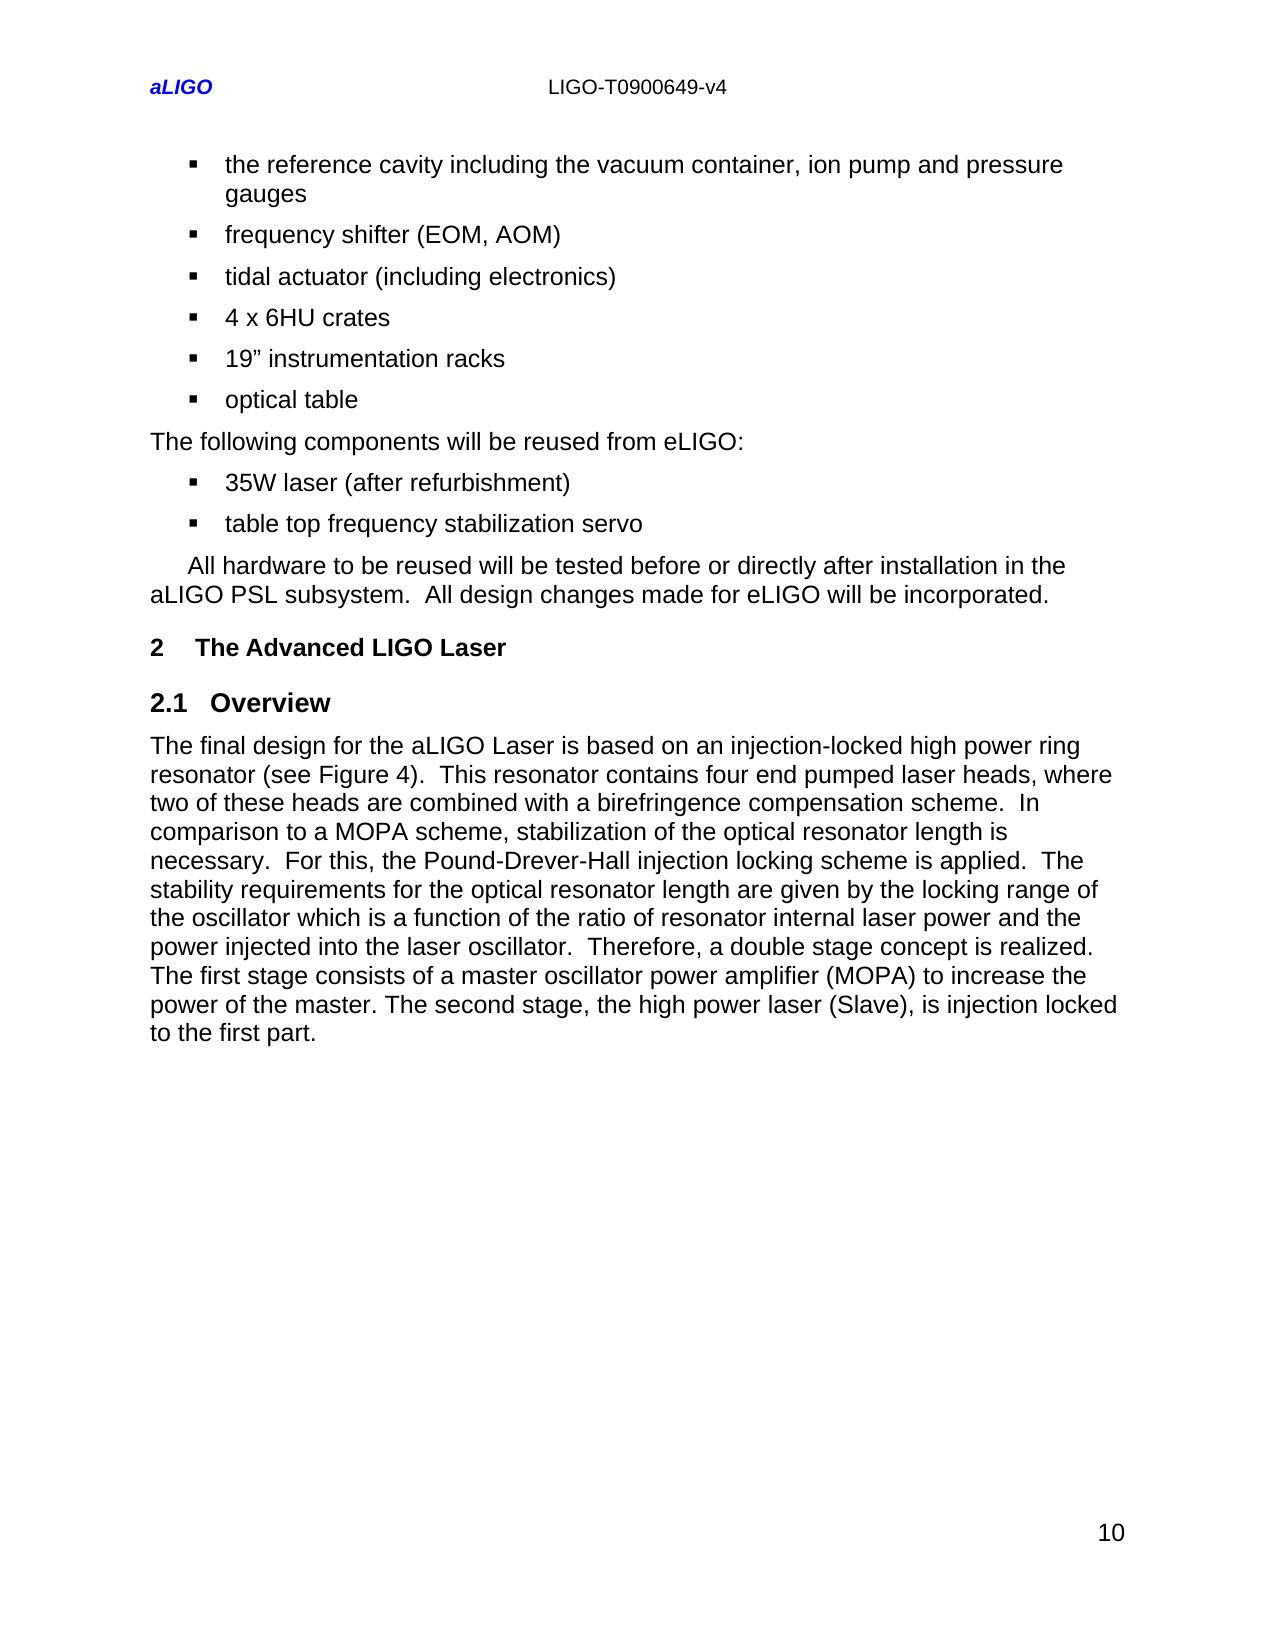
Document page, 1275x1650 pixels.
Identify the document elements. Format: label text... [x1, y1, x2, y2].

text All hardware to be reused will be tested before or directly after installation in the aLIGO PSL subsystem. All design changes made for eLIGO will be incorporated. [150, 551, 1125, 608]
list 19” instrumentation racks [187, 344, 1125, 373]
list the reference cavity including the vacuum container, ion pump and pressure gauges [187, 150, 1125, 208]
list tidal actuator (including electronics) [187, 261, 1125, 290]
list frequency shifter (EOM, AOM) [187, 220, 1125, 249]
list 4 x 6HU crates [187, 303, 1125, 332]
list optical table [187, 386, 1125, 414]
list table top frequency stabilization servo [187, 509, 1125, 538]
subtitle The Advanced LIGO Laser [150, 633, 1125, 662]
list 35W laser (after refurbishment) [187, 468, 1125, 497]
text The following components will be reused from eLIGO: [150, 427, 1125, 456]
subtitle Overview [150, 687, 1125, 718]
